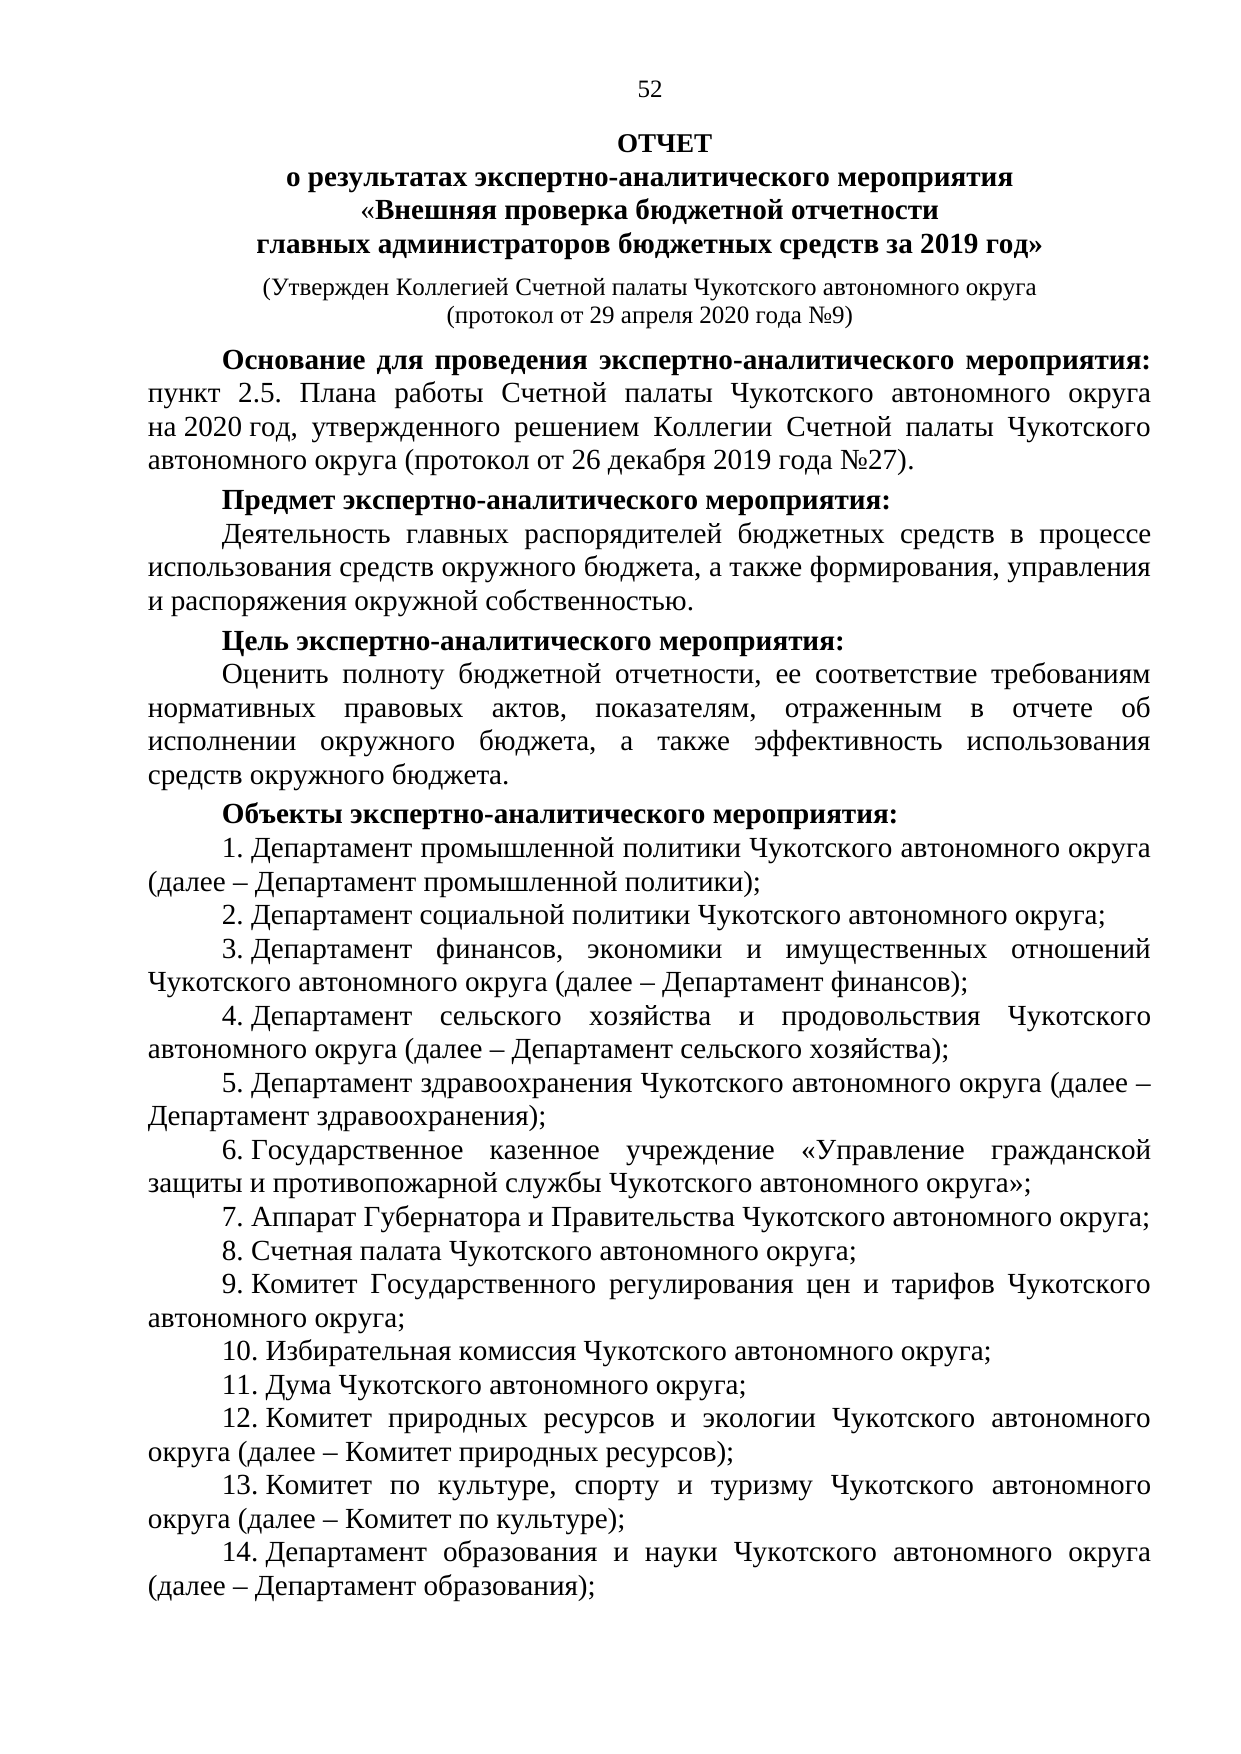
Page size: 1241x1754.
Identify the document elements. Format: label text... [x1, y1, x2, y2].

text 5. Департамент здравоохранения Чукотского автономного округа (далее – Департамент здравоохранения); [148, 1065, 1152, 1132]
subtitle Отчет [148, 128, 1181, 159]
text 4. Департамент сельского хозяйства и продовольствия Чукотского автономного округа (далее – Департамент сельского хозяйства); [148, 998, 1152, 1065]
text главных администраторов бюджетных средств за 2019 год» [148, 226, 1152, 259]
text 8. Счетная палата Чукотского автономного округа; [148, 1233, 1152, 1266]
text 6. Государственное казенное учреждение «Управление гражданской защиты и противопожарной службы Чукотского автономного округа»; [148, 1132, 1152, 1199]
text Основание для проведения экспертно-аналитического мероприятия: пункт 2.5. Плана работы Счетной палаты Чукотского автономного округа на 2020 год, утвержденного решением Коллегии Счетной палаты Чукотского автономного округа (протокол от 26 декабря 2019 года №27). [148, 342, 1152, 476]
text 1. Департамент промышленной политики Чукотского автономного округа (далее – Департамент промышленной политики); [148, 830, 1152, 897]
text о результатах экспертно-аналитического мероприятия [148, 159, 1152, 192]
text 13. Комитет по культуре, спорту и туризму Чукотского автономного округа (далее – Комитет по культуре); [148, 1467, 1152, 1534]
text Предмет экспертно-аналитического мероприятия: [148, 482, 1152, 516]
text (протокол от 29 апреля 2020 года №9) [148, 301, 1152, 329]
text (Утвержден Коллегией Счетной палаты Чукотского автономного округа [148, 272, 1152, 301]
text 3. Департамент финансов, экономики и имущественных отношений Чукотского автономного округа (далее – Департамент финансов); [148, 931, 1152, 998]
text 2. Департамент социальной политики Чукотского автономного округа; [148, 897, 1152, 931]
text Деятельность главных распорядителей бюджетных средств в процессе использования средств окружного бюджета, а также формирования, управления и распоряжения окружной собственностью. [148, 516, 1152, 616]
text 11. Дума Чукотского автономного округа; [148, 1367, 1152, 1400]
text 10. Избирательная комиссия Чукотского автономного округа; [148, 1333, 1152, 1367]
text Объекты экспертно-аналитического мероприятия: [148, 797, 1152, 830]
text «Внешняя проверка бюджетной отчетности [148, 192, 1152, 226]
text Оценить полноту бюджетной отчетности, ее соответствие требованиям нормативных правовых актов, показателям, отраженным в отчете об исполнении окружного бюджета, а также эффективность использования средств окружного бюджета. [148, 656, 1152, 790]
text 12. Комитет природных ресурсов и экологии Чукотского автономного округа (далее – Комитет природных ресурсов); [148, 1400, 1152, 1467]
text 9. Комитет Государственного регулирования цен и тарифов Чукотского автономного округа; [148, 1266, 1152, 1333]
text 14. Департамент образования и науки Чукотского автономного округа (далее – Департамент образования); [148, 1534, 1152, 1602]
text Цель экспертно-аналитического мероприятия: [148, 623, 1152, 656]
text 7. Аппарат Губернатора и Правительства Чукотского автономного округа; [148, 1199, 1152, 1233]
